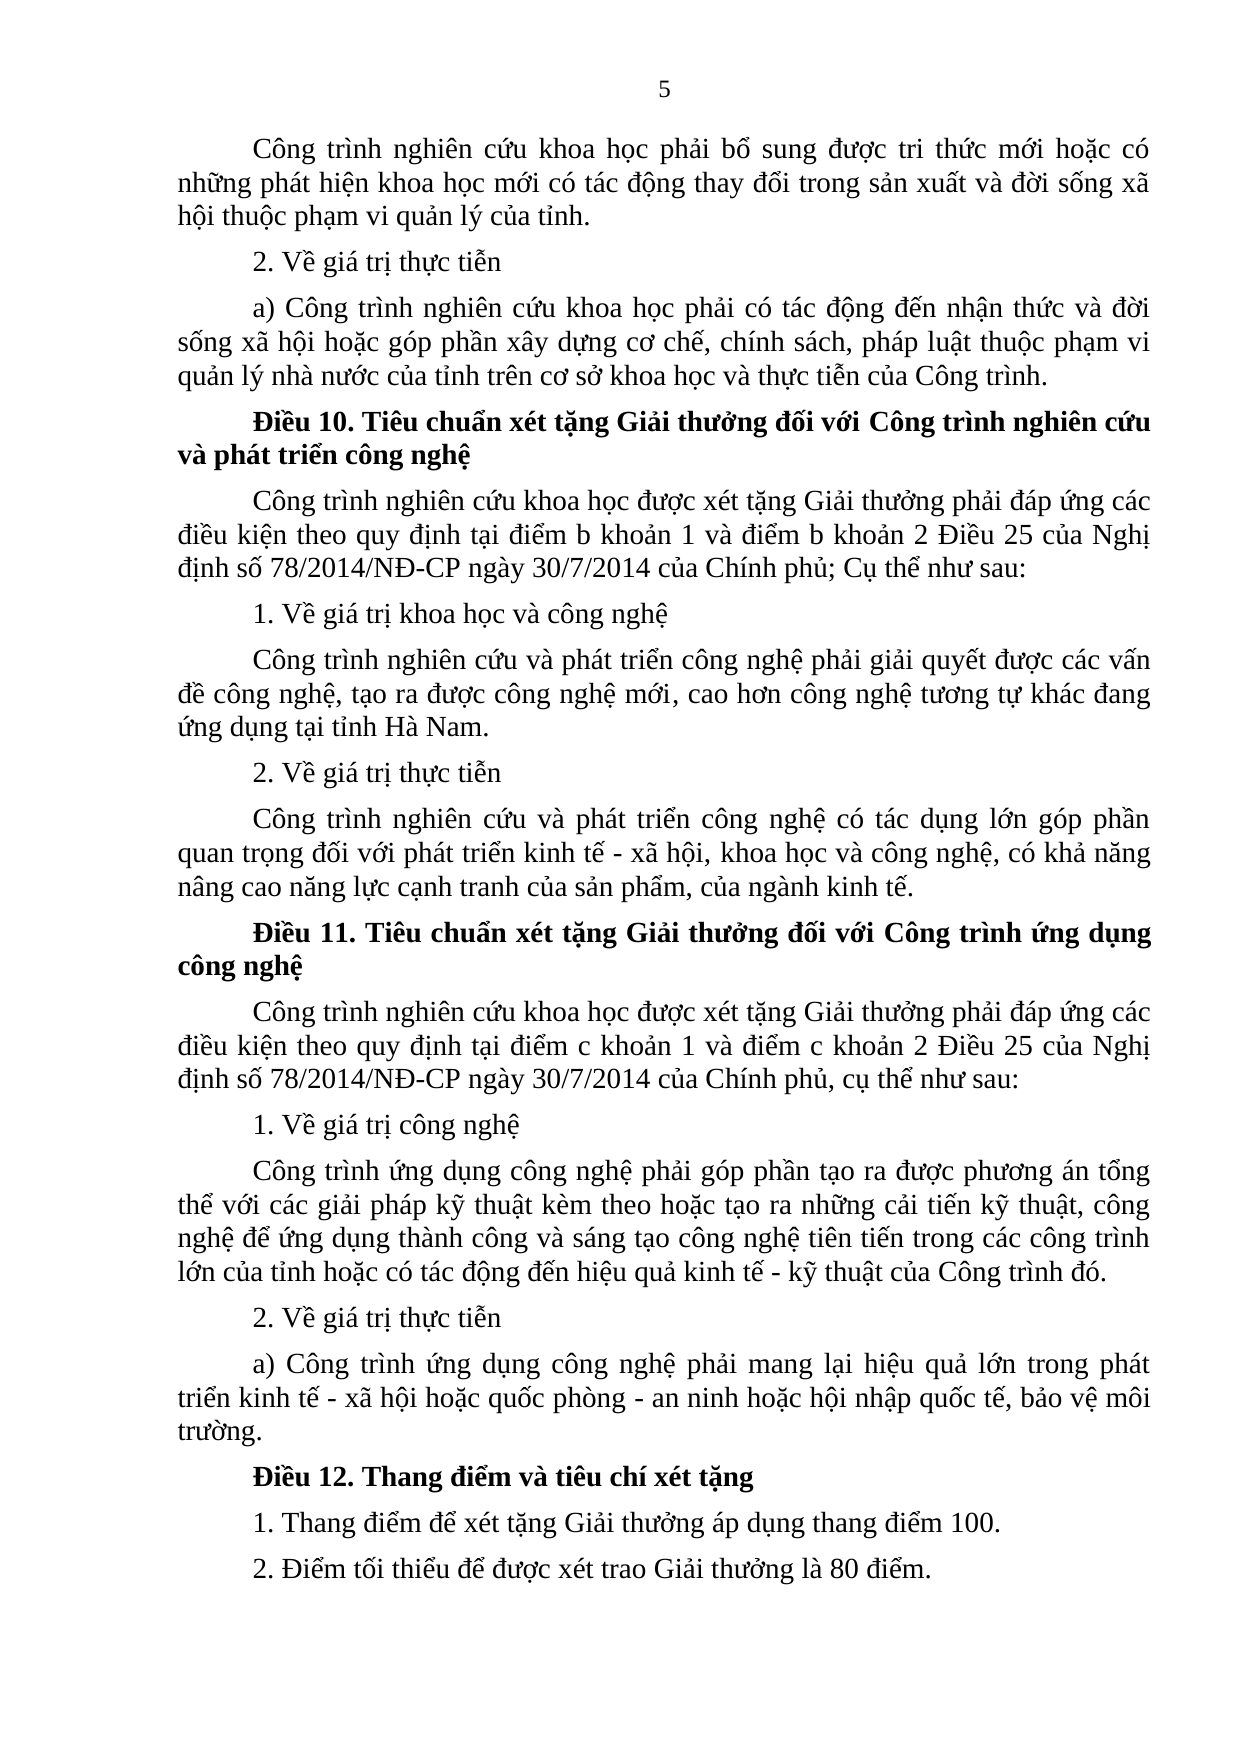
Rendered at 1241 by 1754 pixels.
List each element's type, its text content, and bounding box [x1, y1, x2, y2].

text Điều 11. Tiêu chuẩn xét tặng Giải thưởng đối với Công trình ứng dụng công nghệ [177, 915, 1152, 982]
text 2. Về giá trị thực tiễn [177, 756, 1152, 789]
text a) Công trình nghiên cứu khoa học phải có tác động đến nhận thức và đời sống xã hội hoặc góp phần xây dựng cơ chế, chính sách, pháp luật thuộc phạm vi quản lý nhà nước của tỉnh trên cơ sở khoa học và thực tiễn của Công trình. [177, 291, 1152, 391]
text Công trình nghiên cứu khoa học được xét tặng Giải thưởng phải đáp ứng các điều kiện theo quy định tại điểm b khoản 1 và điểm b khoản 2 Điều 25 của Nghị định số 78/2014/NĐ-CP ngày 30/7/2014 của Chính phủ; Cụ thể như sau: [177, 483, 1152, 584]
text 2. Điểm tối thiểu để được xét trao Giải thưởng là 80 điểm. [177, 1551, 1152, 1585]
text Điều 12. Thang điểm và tiêu chí xét tặng [177, 1459, 1152, 1493]
text 1. Về giá trị khoa học và công nghệ [177, 596, 1152, 630]
text Công trình nghiên cứu và phát triển công nghệ có tác dụng lớn góp phần quan trọng đối với phát triển kinh tế - xã hội, khoa học và công nghệ, có khả năng nâng cao năng lực cạnh tranh của sản phẩm, của ngành kinh tế. [177, 802, 1152, 902]
text Công trình nghiên cứu khoa học phải bổ sung được tri thức mới hoặc có những phát hiện khoa học mới có tác động thay đổi trong sản xuất và đời sống xã hội thuộc phạm vi quản lý của tỉnh. [177, 131, 1152, 232]
text 1. Về giá trị công nghệ [177, 1107, 1152, 1141]
text Công trình nghiên cứu khoa học được xét tặng Giải thưởng phải đáp ứng các điều kiện theo quy định tại điểm c khoản 1 và điểm c khoản 2 Điều 25 của Nghị định số 78/2014/NĐ-CP ngày 30/7/2014 của Chính phủ, cụ thể như sau: [177, 994, 1152, 1095]
text Công trình ứng dụng công nghệ phải góp phần tạo ra được phương án tổng thể với các giải pháp kỹ thuật kèm theo hoặc tạo ra những cải tiến kỹ thuật, công nghệ để ứng dụng thành công và sáng tạo công nghệ tiên tiến trong các công trình lớn của tỉnh hoặc có tác động đến hiệu quả kinh tế - kỹ thuật của Công trình đó. [177, 1153, 1152, 1288]
text 2. Về giá trị thực tiễn [177, 1300, 1152, 1334]
text a) Công trình ứng dụng công nghệ phải mang lại hiệu quả lớn trong phát triển kinh tế - xã hội hoặc quốc phòng - an ninh hoặc hội nhập quốc tế, bảo vệ môi trường. [177, 1346, 1152, 1447]
text Công trình nghiên cứu và phát triển công nghệ phải giải quyết được các vấn đề công nghệ, tạo ra được công nghệ mới, cao hơn công nghệ tương tự khác đang ứng dụng tại tỉnh Hà Nam. [177, 642, 1152, 743]
text Điều 10. Tiêu chuẩn xét tặng Giải thưởng đối với Công trình nghiên cứu và phát triển công nghệ [177, 404, 1152, 471]
text 1. Thang điểm để xét tặng Giải thưởng áp dụng thang điểm 100. [177, 1505, 1152, 1539]
text 2. Về giá trị thực tiễn [177, 244, 1152, 278]
